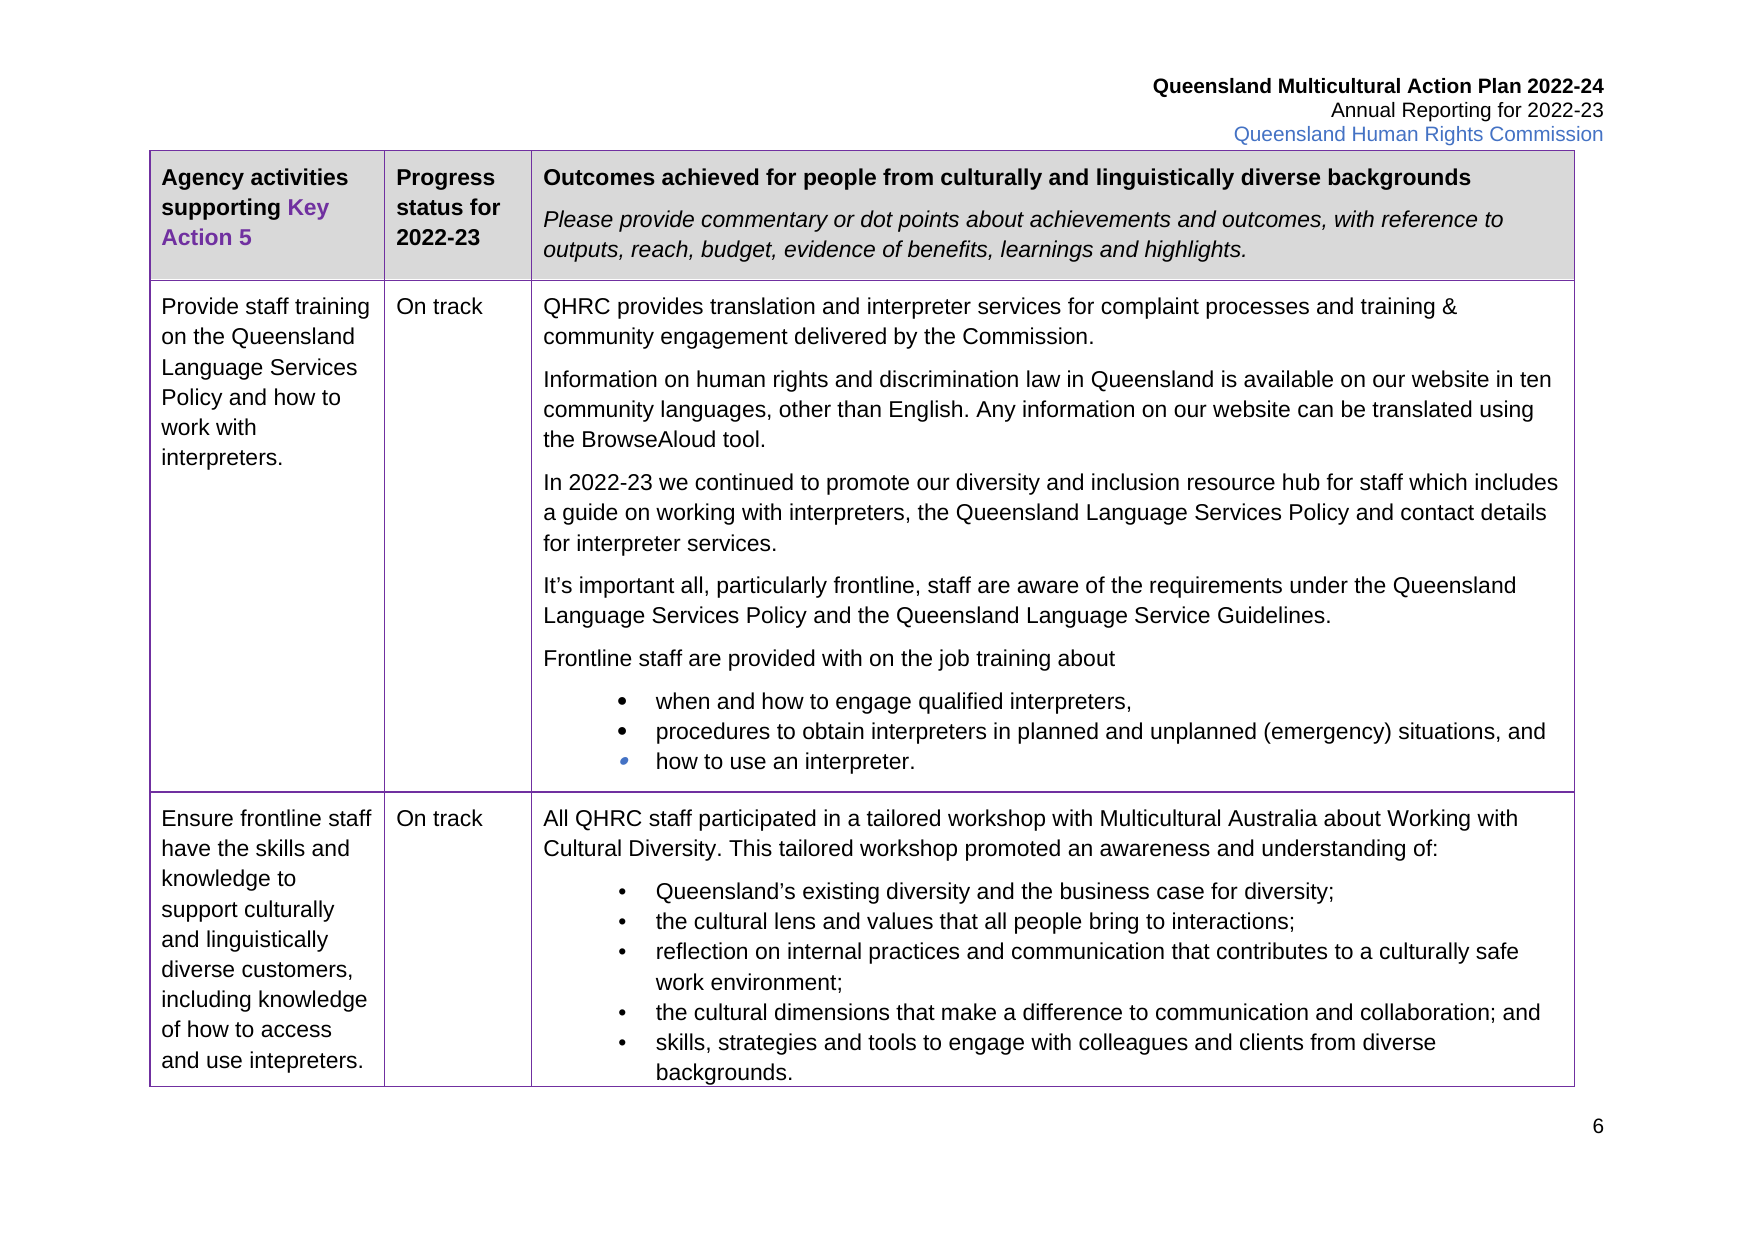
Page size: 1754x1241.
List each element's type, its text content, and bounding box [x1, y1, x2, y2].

table_cell [385, 793, 531, 1086]
table_header Agency activities supporting Key Action 5 [151, 151, 384, 279]
table_header Outcomes achieved for people from culturally and linguistically diverse backgrounds Please provide commentary or dot points about achievements and outcomes, with reference to outputs, reach, budget, evidence of benefits, learnings and highlights. [532, 151, 1574, 279]
table_cell Provide staff training on the Queensland Language Services Policy and how to work with interpreters. [151, 281, 384, 791]
table_header Progress status for 2022-23 [385, 151, 531, 279]
table_cell [385, 281, 531, 791]
table_cell QHRC provides translation and interpreter services for complaint processes and training & community engagement delivered by the Commission. Information on human rights and discrimination law in Queensland is available on our website in ten community languages, other than English. Any information on our website can be translated using the BrowseAloud tool. In 2022-23 we continued to promote our diversity and inclusion resource hub for staff which includes a guide on working with interpreters, the Queensland Language Services Policy and contact details for interpreter services. It’s important all, particularly frontline, staff are aware of the requirements under the Queensland Language Services Policy and the Queensland Language Service Guidelines. Frontline staff are provided with on the job training about when and how to engage qualified interpreters, procedures to obtain interpreters in planned and unplanned (emergency) situations, and how to use an interpreter. [532, 281, 1574, 791]
